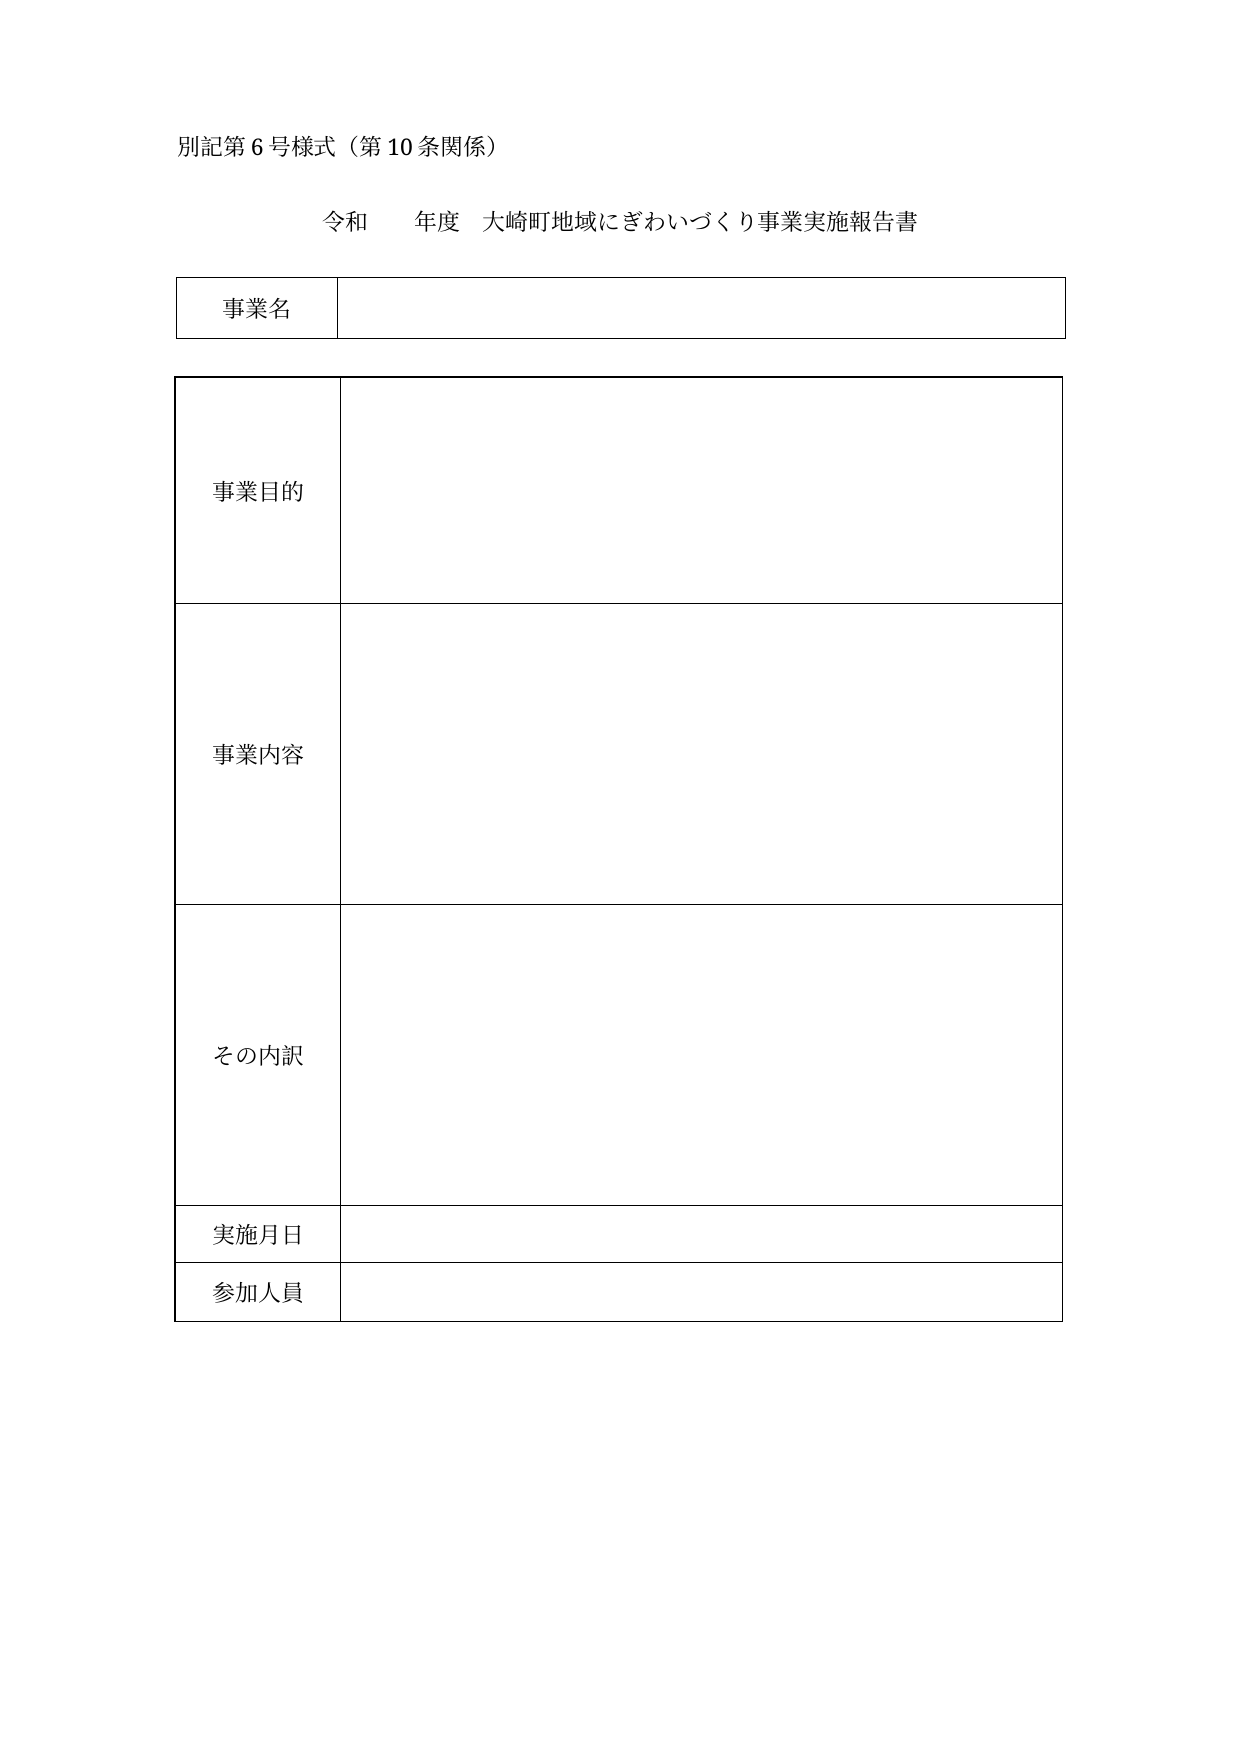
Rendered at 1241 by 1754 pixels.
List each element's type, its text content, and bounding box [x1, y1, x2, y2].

table_cell 参加人員 [176, 1263, 340, 1321]
table_cell [341, 604, 1062, 903]
table_cell [341, 1263, 1062, 1321]
table_cell 事業内容 [176, 604, 340, 903]
table_cell その内訳 [176, 905, 340, 1204]
table_cell 実施月日 [176, 1206, 340, 1262]
table_header 事業名 [177, 278, 337, 338]
table_header [338, 278, 1065, 338]
text 令和 年度 大崎町地域にぎわいづくり事業実施報告書 [177, 202, 1063, 239]
table_cell [341, 905, 1062, 1204]
text 別記第6号様式（第10条関係） [177, 127, 1063, 164]
table_header 事業目的 [176, 378, 340, 602]
table_header [341, 378, 1062, 602]
table_cell [341, 1206, 1062, 1262]
